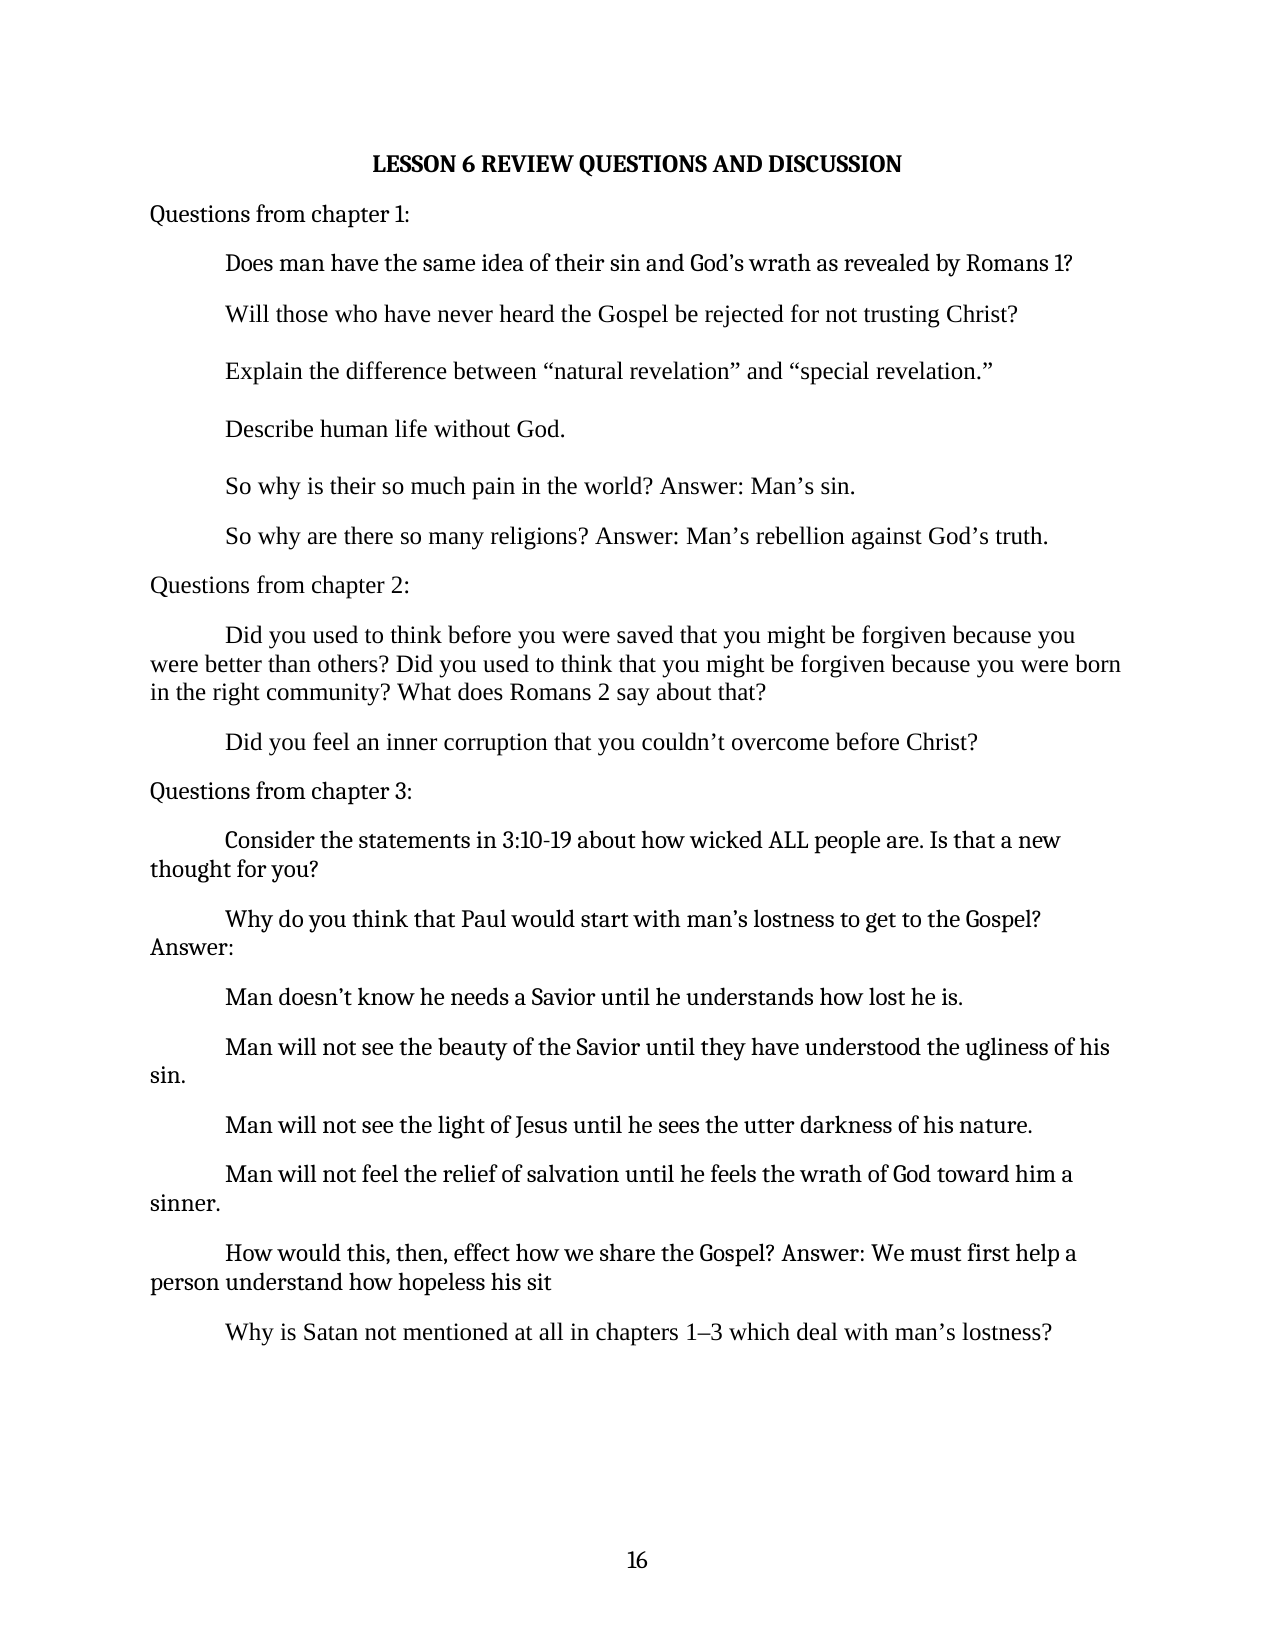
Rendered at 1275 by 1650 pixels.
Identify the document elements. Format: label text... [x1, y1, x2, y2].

text Consider the statements in 3:10-19 about how wicked ALL people are. Is that a new thought for you? [150, 826, 1125, 884]
text How would this, then, effect how we share the Gospel? Answer: We must first help a person understand how hopeless his sit [150, 1239, 1125, 1296]
text Man will not feel the relief of salvation until he feels the wrath of God toward him a sinner. [150, 1160, 1125, 1218]
text Does man have the same idea of their sin and God’s wrath as revealed by Romans 1? [150, 249, 1125, 278]
text Will those who have never heard the Gospel be rejected for not trusting Christ? [150, 299, 1087, 327]
text Man will not see the beauty of the Savior until they have understood the ugliness of his sin. [150, 1032, 1125, 1090]
text Questions from chapter 1: [150, 199, 1125, 228]
text Did you feel an inner corruption that you couldn’t overcome before Christ? [150, 727, 1125, 756]
text Lesson 6 Review Questions and Discussion [150, 150, 1125, 179]
text Describe human life without God. [150, 414, 1087, 442]
text So why are there so many religions? Answer: Man’s rebellion against God’s truth. [150, 521, 1125, 549]
text Man doesn’t know he needs a Savior until he understands how lost he is. [150, 983, 1125, 1012]
text Why is Satan not mentioned at all in chapters 1–3 which deal with man’s lostness? [150, 1317, 1125, 1346]
text Explain the difference between “natural revelation” and “special revelation.” [150, 356, 1087, 385]
text Did you used to think before you were saved that you might be forgiven because you were better than others? Did you used to think that you might be forgiven because you were born in the right community? What does Romans 2 say about that? [150, 620, 1125, 706]
text Man will not see the light of Jesus until he sees the utter darkness of his nature. [150, 1111, 1125, 1139]
text Questions from chapter 3: [150, 777, 1125, 805]
text Why do you think that Paul would start with man’s lostness to get to the Gospel? Answer: [150, 904, 1125, 962]
text So why is their so much pain in the world? Answer: Man’s sin. [150, 471, 1125, 500]
text Questions from chapter 2: [150, 570, 1125, 599]
